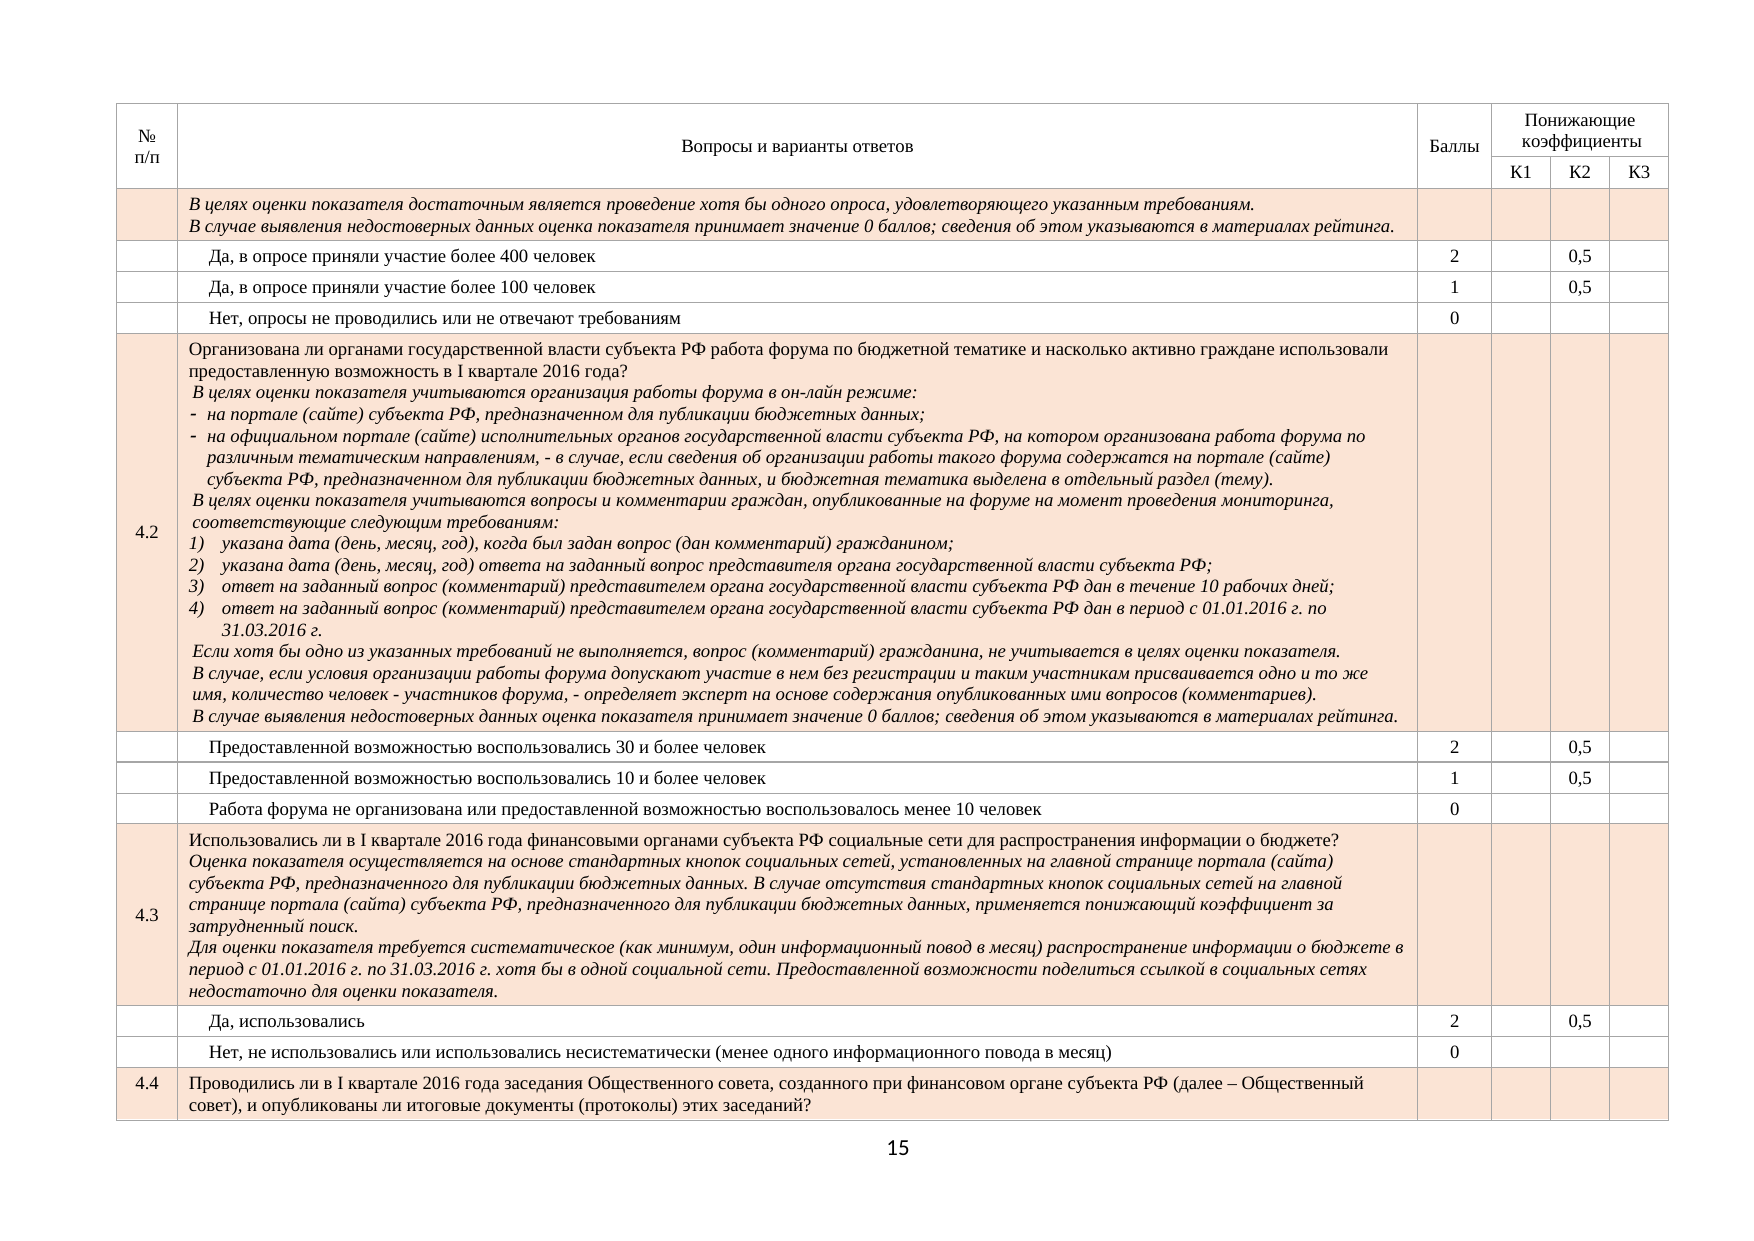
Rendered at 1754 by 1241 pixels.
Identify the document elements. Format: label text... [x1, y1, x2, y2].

table_cell [1492, 1037, 1550, 1067]
table_cell Нет, опросы не проводились или не отвечают требованиям [178, 303, 1417, 333]
table_cell 4.1 [117, 189, 177, 240]
table_cell [1492, 334, 1550, 731]
table_cell [117, 272, 177, 302]
table_cell [1610, 1068, 1668, 1119]
table_cell [1610, 241, 1668, 271]
table_cell [1551, 334, 1609, 731]
table_cell [1418, 824, 1491, 1005]
table_cell [1610, 824, 1668, 1005]
table_cell [1551, 824, 1609, 1005]
table_header Вопросы и варианты ответов [178, 104, 1417, 188]
table_cell 1 [1418, 763, 1491, 792]
table_cell [1551, 1037, 1609, 1067]
table_cell Да, в опросе приняли участие более 100 человек [178, 272, 1417, 302]
table_cell К1 [1492, 157, 1550, 188]
table_cell [1492, 241, 1550, 271]
table_cell [1418, 189, 1491, 240]
table_cell [117, 732, 177, 761]
table_cell [117, 1037, 177, 1067]
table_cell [178, 189, 1417, 240]
table_cell [1492, 824, 1550, 1005]
table_cell Предоставленной возможностью воспользовались 30 и более человек [178, 732, 1417, 761]
table_cell [1492, 794, 1550, 823]
table_cell 0 [1418, 1037, 1491, 1067]
table_cell [1492, 1068, 1550, 1119]
table_header № п/п [117, 104, 177, 188]
table_cell [1551, 1068, 1609, 1119]
table_cell 1 [1418, 272, 1491, 302]
table_cell [117, 1006, 177, 1036]
table_cell [1418, 1068, 1491, 1119]
table_cell [1610, 272, 1668, 302]
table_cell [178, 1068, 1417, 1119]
table_cell [1610, 189, 1668, 240]
table_cell 4.4 [117, 1068, 177, 1119]
table_cell [1418, 334, 1491, 731]
table_cell Использовались ли в I квартале 2016 года финансовыми органами субъекта РФ социальные сети для распространения информации о бюджете? Оценка показателя осуществляется на основе стандартных кнопок социальных сетей, установленных на главной странице портала (сайта) субъекта РФ, предназначенного для публикации бюджетных данных. В случае отсутствия стандартных кнопок социальных сетей на главной странице портала (сайта) субъекта РФ, предназначенного для публикации бюджетных данных, применяется понижающий коэффициент за затрудненный поиск. Для оценки показателя требуется систематическое (как минимум, один информационный повод в месяц) распространение информации о бюджете в период с 01.01.2016 г. по 31.03.2016 г. хотя бы в одной социальной сети. Предоставленной возможности поделиться ссылкой в социальных сетях недостаточно для оценки показателя. [178, 824, 1417, 1005]
table_cell [117, 794, 177, 823]
table_cell [1551, 189, 1609, 240]
table_cell [1610, 303, 1668, 333]
table_cell Да, в опросе приняли участие более 400 человек [178, 241, 1417, 271]
table_cell Работа форума не организована или предоставленной возможностью воспользовалось менее 10 человек [178, 794, 1417, 823]
table_cell 0,5 [1551, 1006, 1609, 1036]
table_cell 0,5 [1551, 763, 1609, 792]
table_cell [1610, 732, 1668, 761]
table_cell 4.2 [117, 334, 177, 731]
table_cell 0,5 [1551, 732, 1609, 761]
table_cell [1610, 1037, 1668, 1067]
table_cell [1492, 732, 1550, 761]
table_cell [1492, 763, 1550, 792]
table_cell 2 [1418, 1006, 1491, 1036]
table_cell 0 [1418, 303, 1491, 333]
table_header Баллы [1418, 104, 1491, 188]
table_cell 4.3 [117, 824, 177, 1005]
table_cell [1610, 763, 1668, 792]
table_cell Организована ли органами государственной власти субъекта РФ работа форума по бюджетной тематике и насколько активно граждане использовали предоставленную возможность в I квартале 2016 года? В целях оценки показателя учитываются организация работы форума в он-лайн режиме: на портале (сайте) субъекта РФ, предназначенном для публикации бюджетных данных; на официальном портале (сайте) исполнительных органов государственной власти субъекта РФ, на котором организована работа форума по различным тематическим направлениям, - в случае, если сведения об организации работы такого форума содержатся на портале (сайте) субъекта РФ, предназначенном для публикации бюджетных данных, и бюджетная тематика выделена в отдельный раздел (тему). В целях оценки показателя учитываются вопросы и комментарии граждан, опубликованные на форуме на момент проведения мониторинга, соответствующие следующим требованиям: указана дата (день, месяц, год), когда был задан вопрос (дан комментарий) гражданином; указана дата (день, месяц, год) ответа на заданный вопрос представителя органа государственной власти субъекта РФ; ответ на заданный вопрос (комментарий) представителем органа государственной власти субъекта РФ дан в течение 10 рабочих дней; ответ на заданный вопрос (комментарий) представителем органа государственной власти субъекта РФ дан в период с 01.01.2016 г. по 31.03.2016 г. Если хотя бы одно из указанных требований не выполняется, вопрос (комментарий) гражданина, не учитывается в целях оценки показателя. В случае, если условия организации работы форума допускают участие в нем без регистрации и таким участникам присваивается одно и то же имя, количество человек - участников форума, - определяет эксперт на основе содержания опубликованных ими вопросов (комментариев). В случае выявления недостоверных данных оценка показателя принимает значение 0 баллов; сведения об этом указываются в материалах рейтинга. [178, 334, 1417, 731]
table_cell [1492, 189, 1550, 240]
table_cell Да, использовались [178, 1006, 1417, 1036]
table_cell [1610, 1006, 1668, 1036]
table_cell [117, 763, 177, 792]
table_cell К2 [1551, 157, 1609, 188]
table_cell [1610, 794, 1668, 823]
table_cell [117, 303, 177, 333]
table_cell 0,5 [1551, 272, 1609, 302]
table_cell [1492, 1006, 1550, 1036]
table_cell [1610, 334, 1668, 731]
table_cell [1551, 794, 1609, 823]
table_cell [1551, 303, 1609, 333]
table_cell Предоставленной возможностью воспользовались 10 и более человек [178, 763, 1417, 792]
table_cell 0,5 [1551, 241, 1609, 271]
table_cell К3 [1610, 157, 1668, 188]
table_cell [1492, 272, 1550, 302]
table_header Понижающие коэффициенты [1492, 104, 1668, 156]
table_cell 0 [1418, 794, 1491, 823]
table_cell Нет, не использовались или использовались несистематически (менее одного информационного повода в месяц) [178, 1037, 1417, 1067]
table_cell 2 [1418, 241, 1491, 271]
table_cell 2 [1418, 732, 1491, 761]
table_cell [1492, 303, 1550, 333]
table_cell [117, 241, 177, 271]
